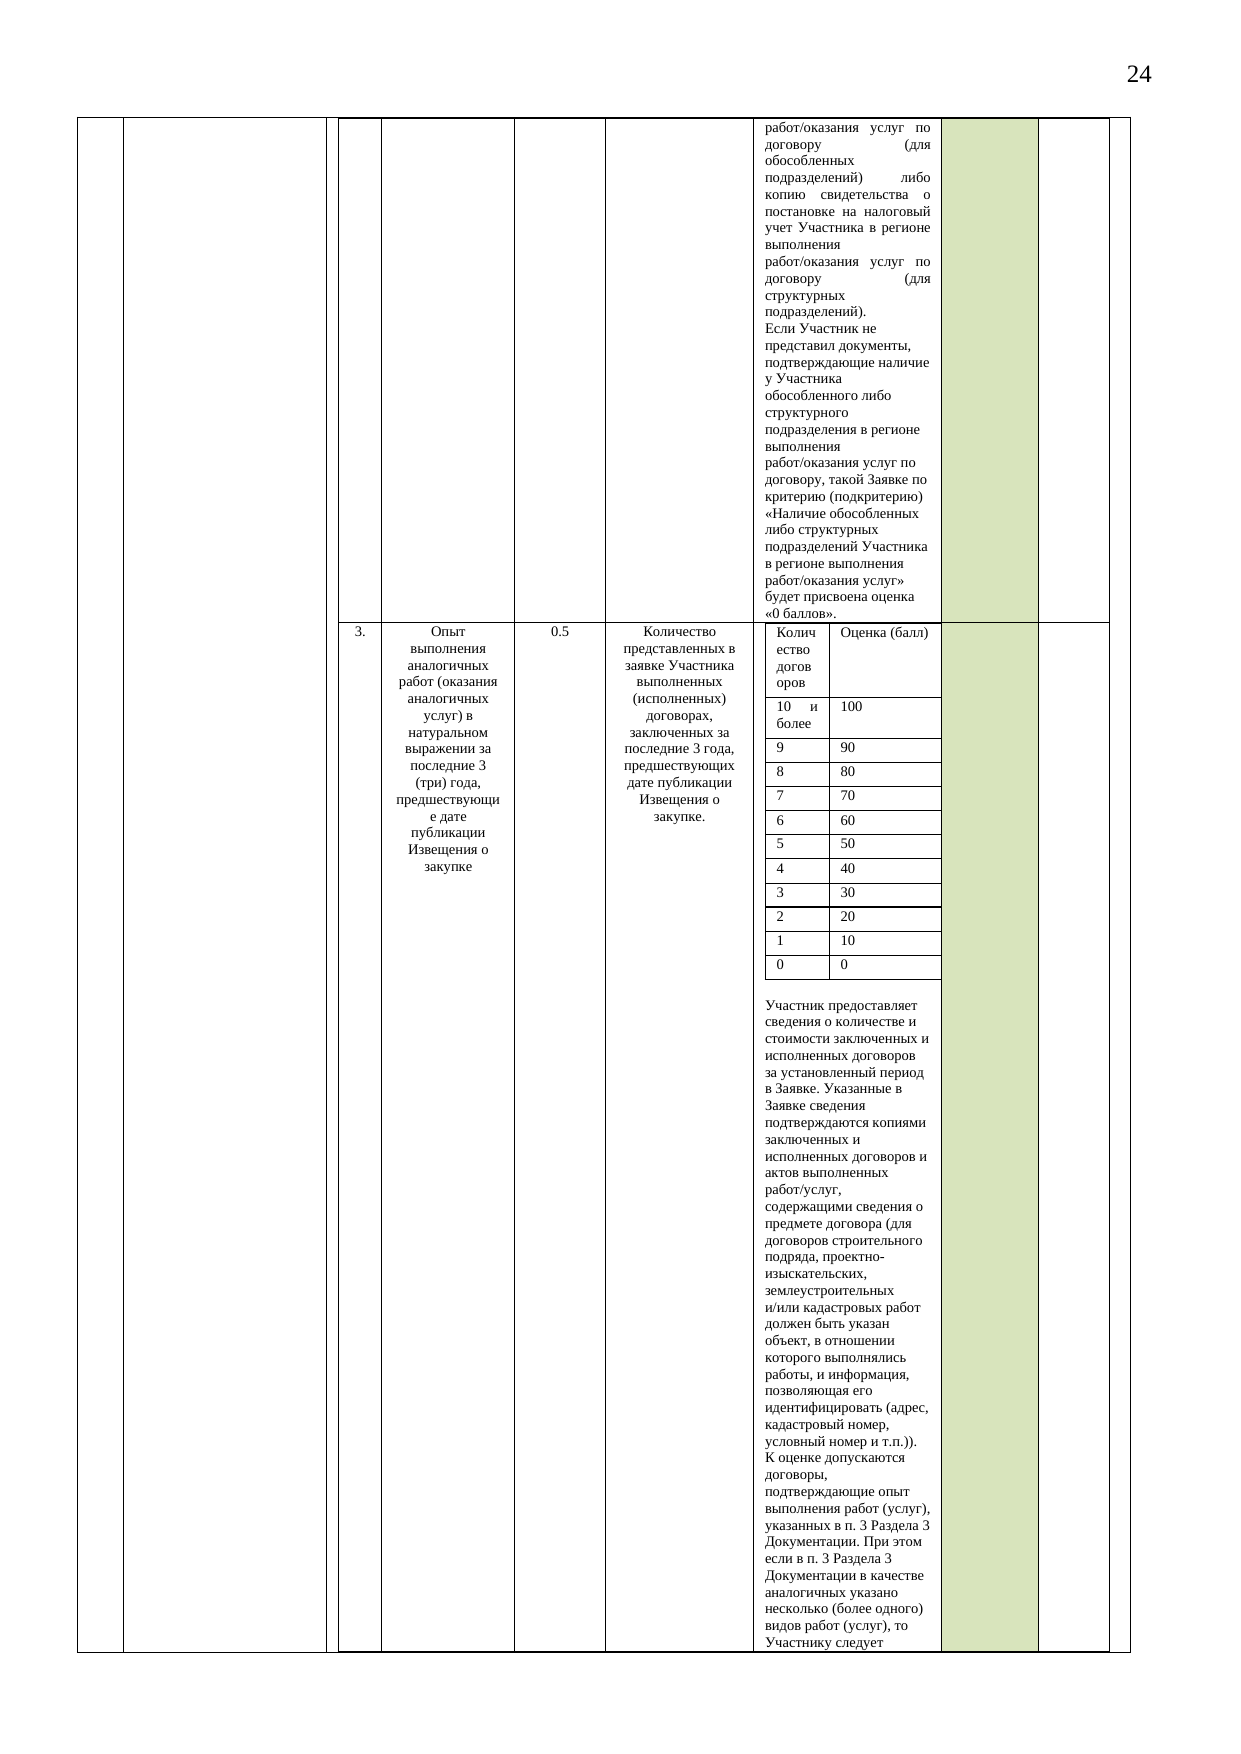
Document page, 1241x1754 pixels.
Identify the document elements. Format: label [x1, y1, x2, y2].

table_cell [339, 623, 381, 1651]
table_cell [1039, 623, 1109, 1651]
table_cell [124, 118, 326, 1652]
table_cell [78, 118, 123, 1652]
table_cell [327, 118, 338, 1652]
table_cell [754, 119, 941, 622]
table_cell [515, 623, 605, 1651]
table_cell [606, 119, 753, 622]
table_cell [1039, 119, 1109, 622]
table_cell [515, 119, 605, 622]
table_cell [1110, 118, 1130, 1652]
table_cell [754, 623, 941, 1651]
table_cell [382, 623, 514, 1651]
table_cell [339, 119, 381, 622]
table_cell [382, 119, 514, 622]
table_cell [606, 623, 753, 1651]
